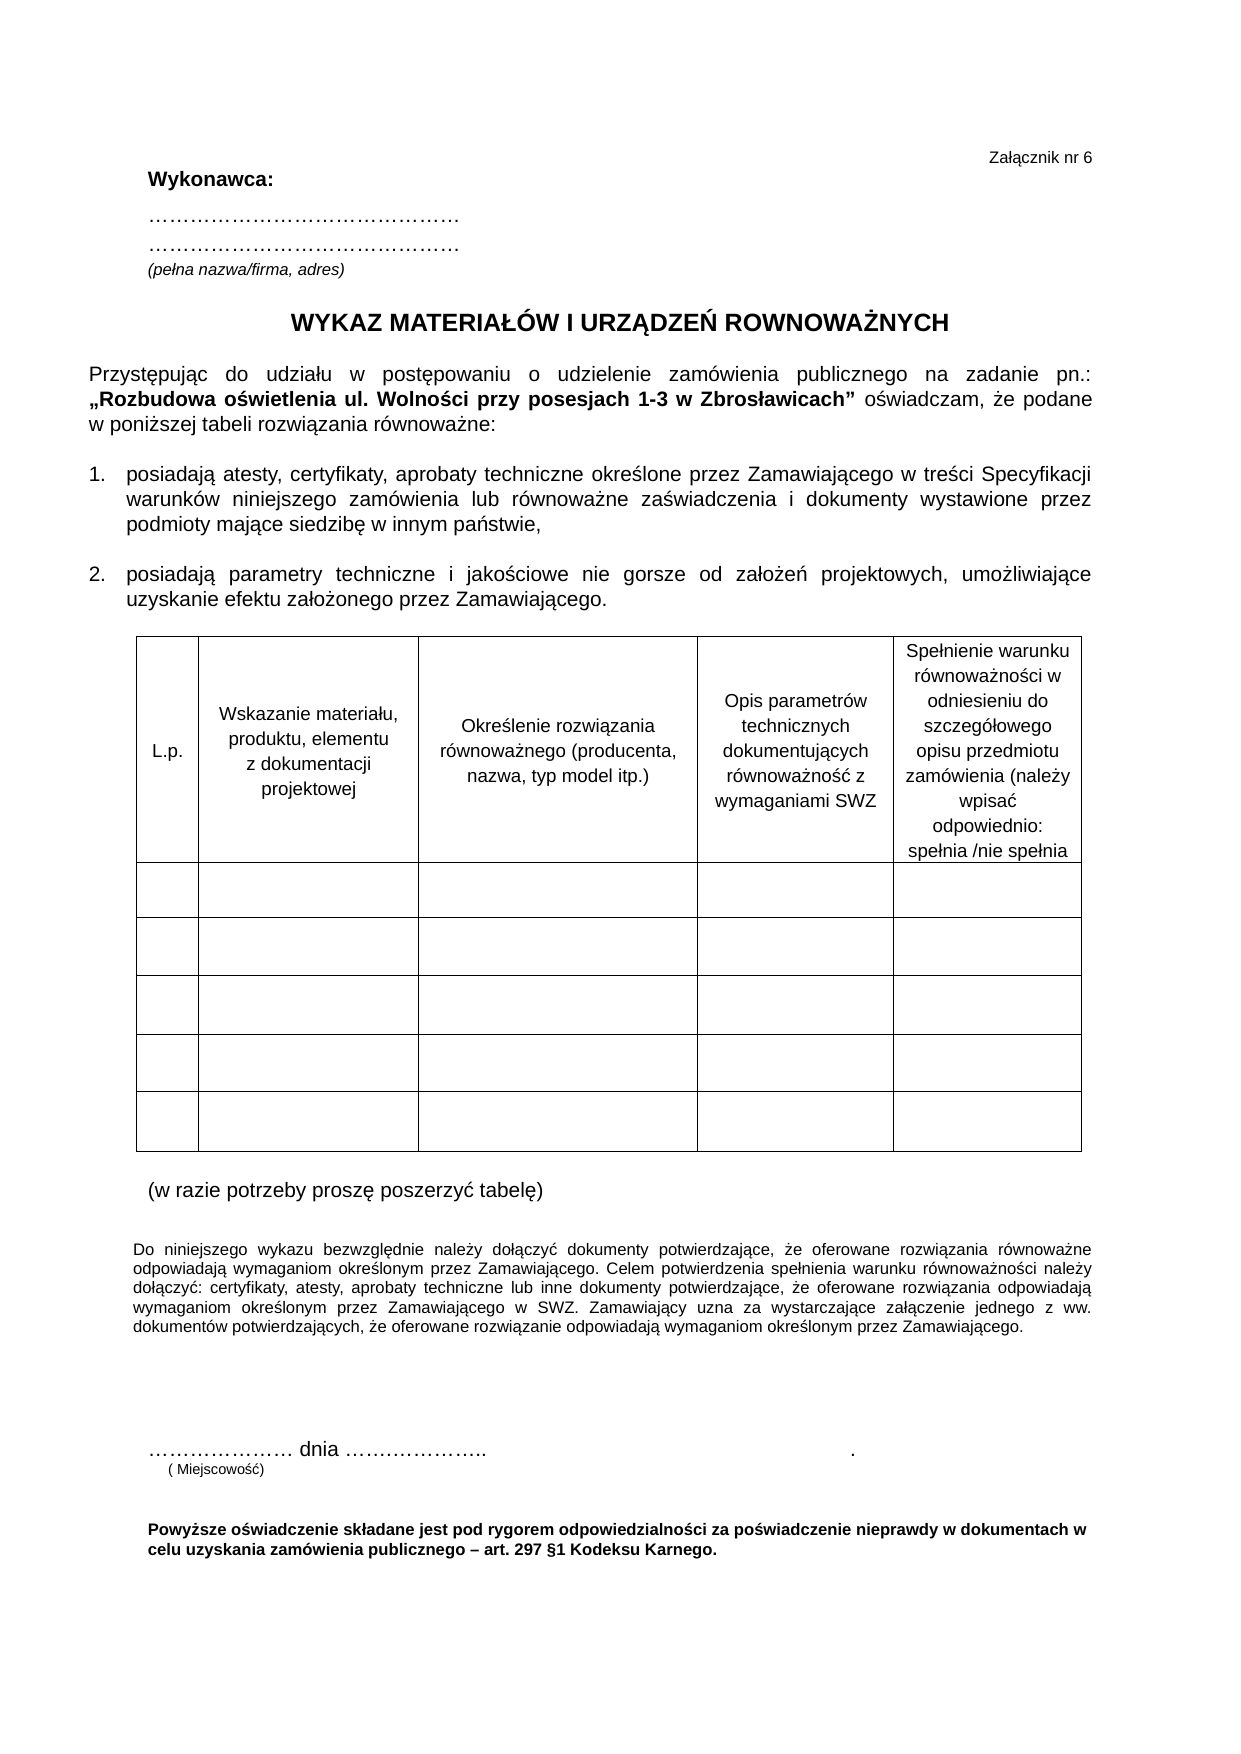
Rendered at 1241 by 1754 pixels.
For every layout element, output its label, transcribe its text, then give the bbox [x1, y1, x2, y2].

table_cell [894, 1092, 1081, 1151]
text Do niniejszego wykazu bezwzględnie należy dołączyć dokumenty potwierdzające, że oferowane rozwiązania równoważne odpowiadają wymaganiom określonym przez Zamawiającego. Celem potwierdzenia spełnienia warunku równoważności należy dołączyć: certyfikaty, atesty, aprobaty techniczne lub inne dokumenty potwierdzające, że oferowane rozwiązania odpowiadają wymaganiom określonym przez Zamawiającego w SWZ. Zamawiający uzna za wystarczające załączenie jednego z ww. dokumentów potwierdzających, że oferowane rozwiązanie odpowiadają wymaganiom określonym przez Zamawiającego. [133, 1240, 1093, 1336]
text Przystępując do udziału w postępowaniu o udzielenie zamówienia publicznego na zadanie pn.: „Rozbudowa oświetlenia ul. Wolności przy posesjach 1-3 w Zbrosławicach” oświadczam, że podane w poniższej tabeli rozwiązania równoważne: [88, 361, 1093, 436]
table_cell [698, 976, 893, 1033]
table_cell [199, 976, 418, 1033]
table_header Wskazanie materiału, produktu, elementu z dokumentacji projektowej [199, 637, 418, 862]
table_cell [199, 918, 418, 975]
text ( Miejscowość) [148, 1460, 1093, 1477]
table_cell [137, 976, 198, 1033]
table_cell [698, 1092, 893, 1151]
text (w razie potrzeby proszę poszerzyć tabelę) [148, 1177, 1093, 1202]
table_cell [137, 1092, 198, 1151]
table_cell [137, 918, 198, 975]
table_cell [698, 863, 893, 917]
table_cell [419, 1092, 697, 1151]
table_cell [894, 1035, 1081, 1091]
table_header Spełnienie warunku równoważności w odniesieniu do szczegółowego opisu przedmiotu zamówienia (należy wpisać odpowiednio: spełnia /nie spełnia [894, 637, 1081, 862]
text ……………………………………… [148, 203, 472, 227]
table_cell [419, 863, 697, 917]
table_header Określenie rozwiązania równoważnego (producenta, nazwa, typ model itp.) [419, 637, 697, 862]
table_cell [419, 918, 697, 975]
text Załącznik nr 6 [148, 148, 1093, 167]
table_cell [419, 976, 697, 1033]
table_cell [137, 1035, 198, 1091]
table_cell [698, 1035, 893, 1091]
table_cell [698, 918, 893, 975]
text ………………… dnia …….………….. . [148, 1436, 1093, 1460]
table_cell [199, 863, 418, 917]
table_cell [137, 863, 198, 917]
text Wykonawca: [148, 167, 1093, 191]
text WYKAZ MATERIAŁÓW I URZĄDZEŃ ROWNOWAŻNYCH [148, 308, 1093, 337]
table_header L.p. [137, 637, 198, 862]
text (pełna nazwa/firma, adres) [148, 260, 1093, 279]
table_cell [199, 1035, 418, 1091]
text ……………………………………… [148, 231, 472, 255]
list posiadają parametry techniczne i jakościowe nie gorsze od założeń projektowych, umożliwiające uzyskanie efektu założonego przez Zamawiającego. [88, 561, 1093, 611]
text Powyższe oświadczenie składane jest pod rygorem odpowiedzialności za poświadczenie nieprawdy w dokumentach w celu uzyskania zamówienia publicznego – art. 297 §1 Kodeksu Karnego. [148, 1520, 1093, 1558]
table_cell [894, 918, 1081, 975]
table_cell [894, 976, 1081, 1033]
list posiadają atesty, certyfikaty, aprobaty techniczne określone przez Zamawiającego w treści Specyfikacji warunków niniejszego zamówienia lub równoważne zaświadczenia i dokumenty wystawione przez podmioty mające siedzibę w innym państwie, [88, 461, 1093, 536]
table_header Opis parametrów technicznych dokumentujących równoważność z wymaganiami SWZ [698, 637, 893, 862]
table_cell [419, 1035, 697, 1091]
table_cell [894, 863, 1081, 917]
table_cell [199, 1092, 418, 1151]
